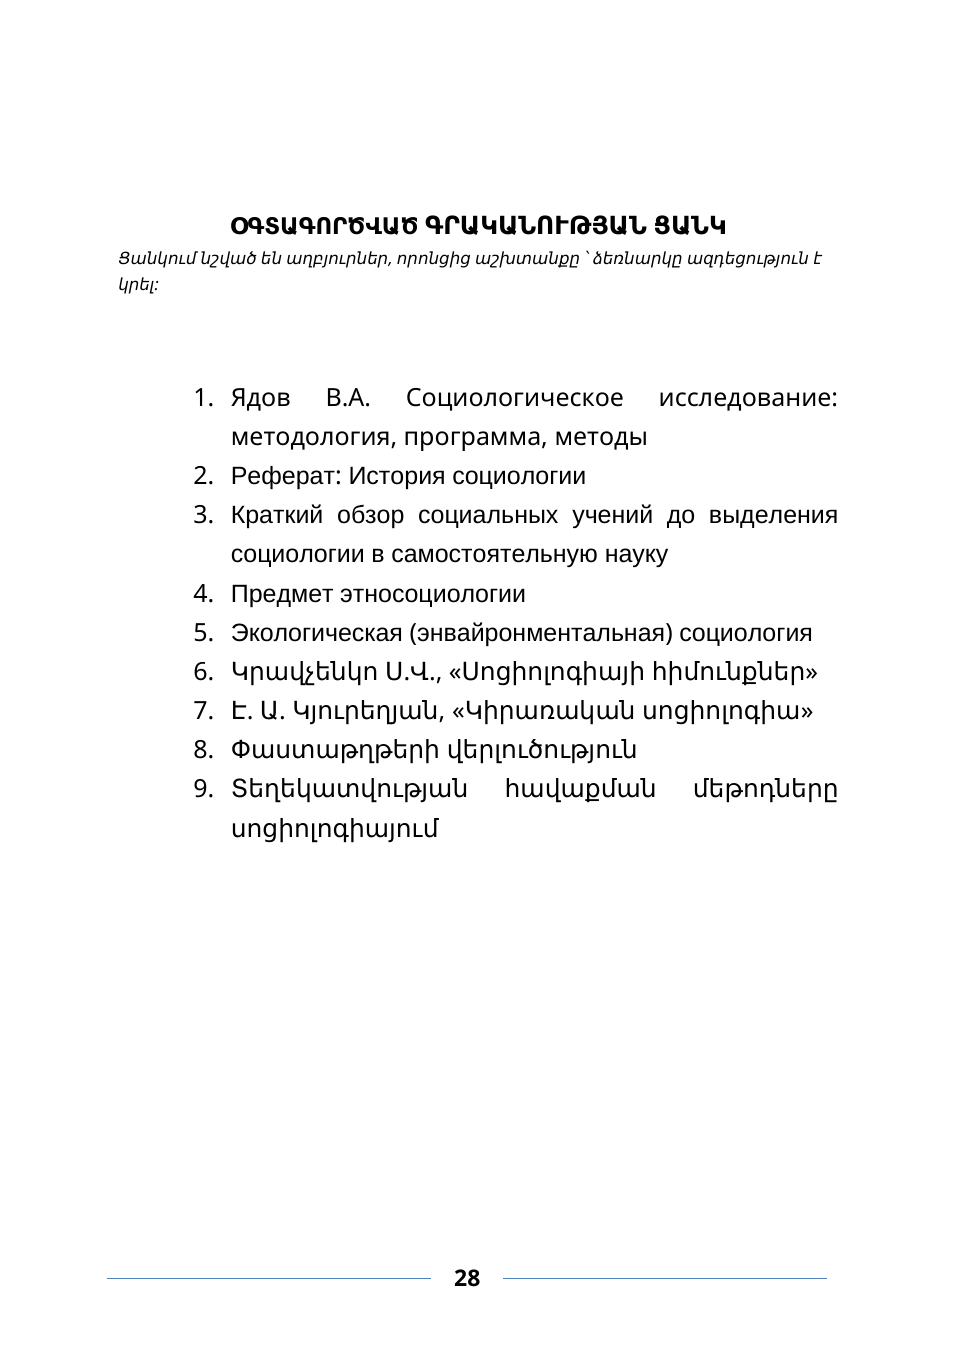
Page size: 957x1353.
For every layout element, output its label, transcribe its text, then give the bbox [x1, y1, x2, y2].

list Է. Ա. Կյուրեղյան, «Կիրառական սոցիոլոգիա» [193, 693, 838, 727]
list Предмет этносоциологии [193, 575, 838, 609]
list Краткий обзор социальных учений до выделения социологии в самостоятельную науку [193, 497, 838, 570]
subtitle ՕԳՏԱԳՈՐԾՎԱԾ ԳՐԱԿԱՆՈՒԹՅԱՆ ՑԱՆԿ [118, 207, 838, 241]
list Կրավչենկո Ս.Վ., «Սոցիոլոգիայի հիմունքներ» [193, 653, 838, 688]
text Ցանկում նշված են աղբյուրներ, որոնցից աշխտանքը ՝ ձեռնարկը ազդեցություն է կրել: [118, 246, 838, 295]
list Տեղեկատվության հավաքման մեթոդները սոցիոլոգիայում [193, 771, 838, 844]
list Ядов В.А. Социологическое исследование: методология, программа, методы [193, 379, 838, 453]
list Реферат: История социологии [193, 458, 838, 492]
list Экологическая (энвайронментальная) социология [193, 614, 838, 648]
list Փաստաթղթերի վերլուծություն [193, 732, 838, 766]
